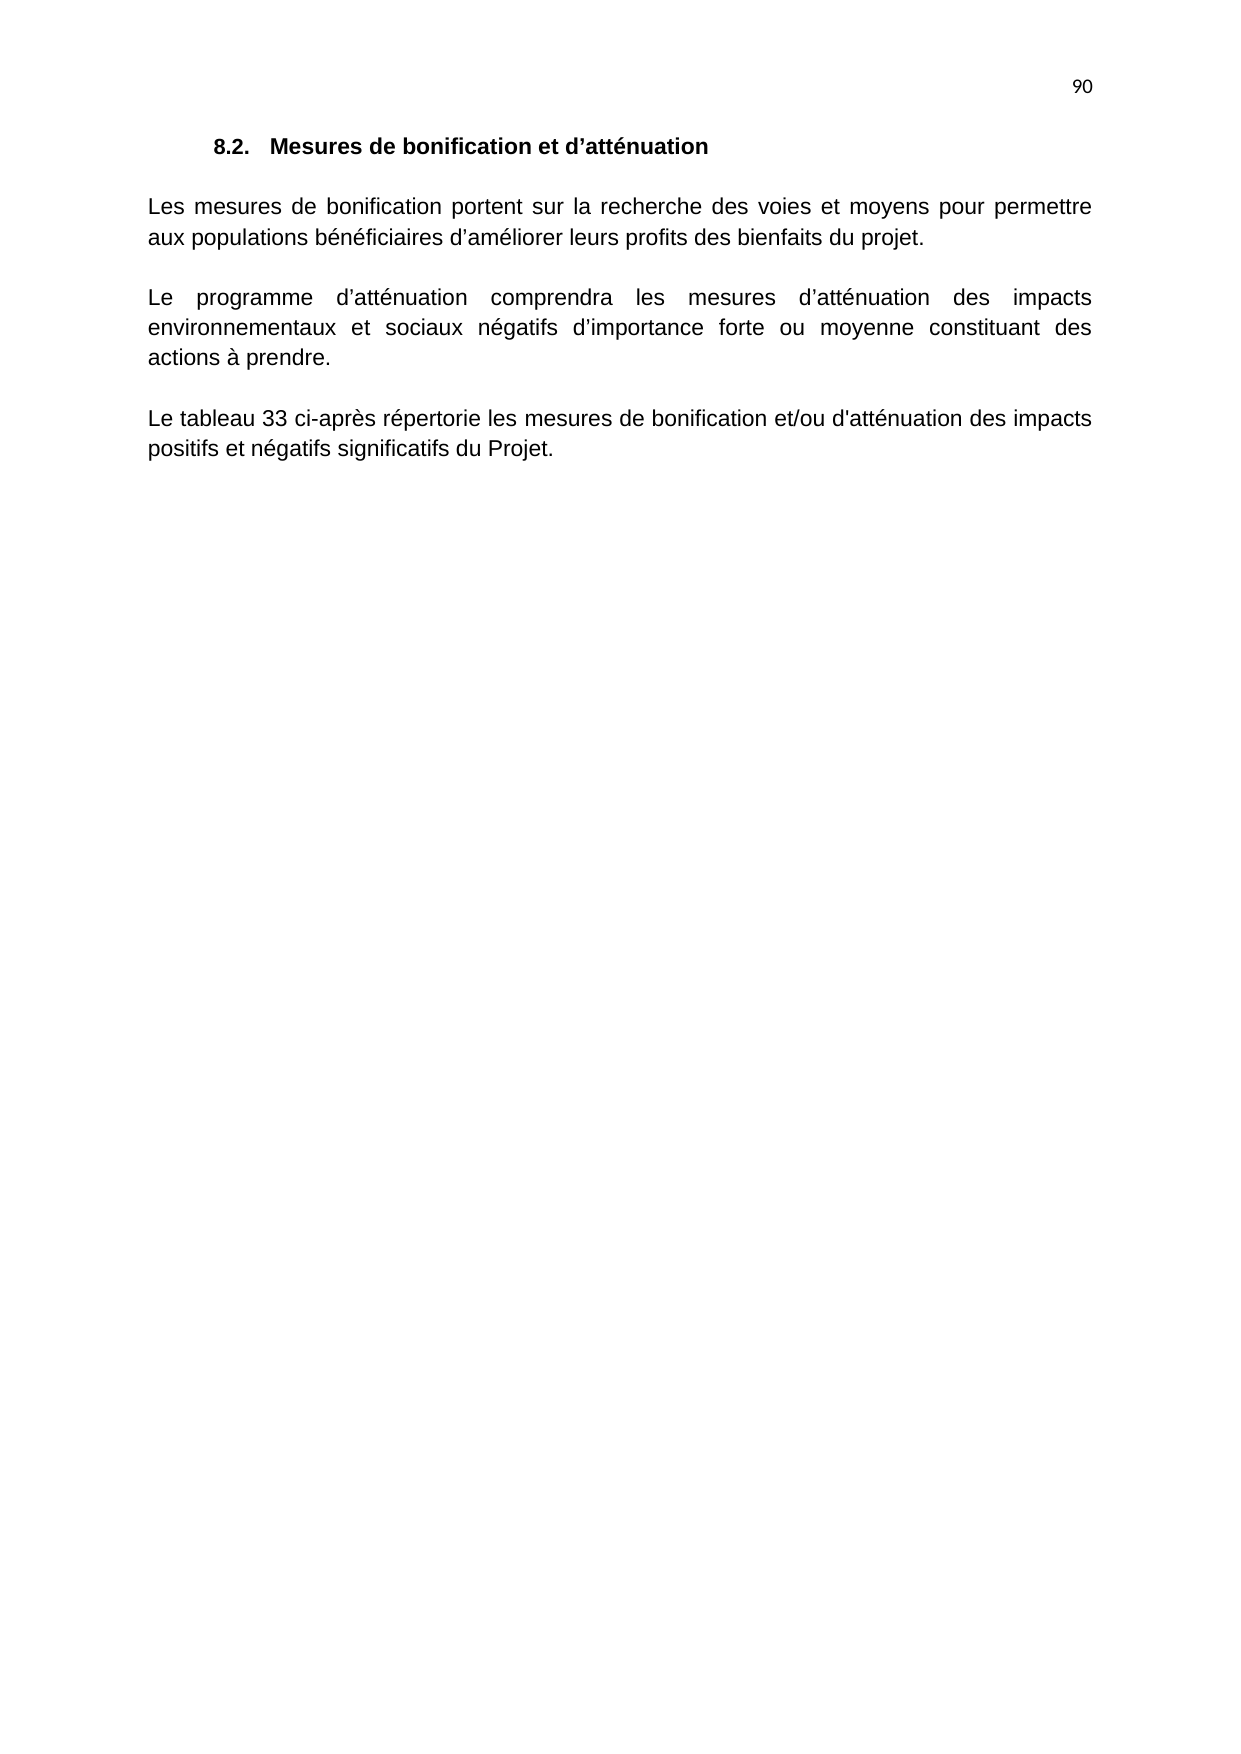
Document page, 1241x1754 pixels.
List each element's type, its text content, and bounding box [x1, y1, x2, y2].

text Le tableau 33 ci-après répertorie les mesures de bonification et/ou d'atténuation des impacts positifs et négatifs significatifs du Projet. [148, 405, 1093, 461]
list Les mesures de bonification portent sur la recherche des voies et moyens pour permettre aux populations bénéficiaires d’améliorer leurs profits des bienfaits du projet. [148, 193, 1093, 250]
subtitle Mesures de bonification et d’atténuation [213, 133, 1093, 159]
text Le programme d’atténuation comprendra les mesures d’atténuation des impacts environnementaux et sociaux négatifs d’importance forte ou moyenne constituant des actions à prendre. [148, 284, 1093, 371]
